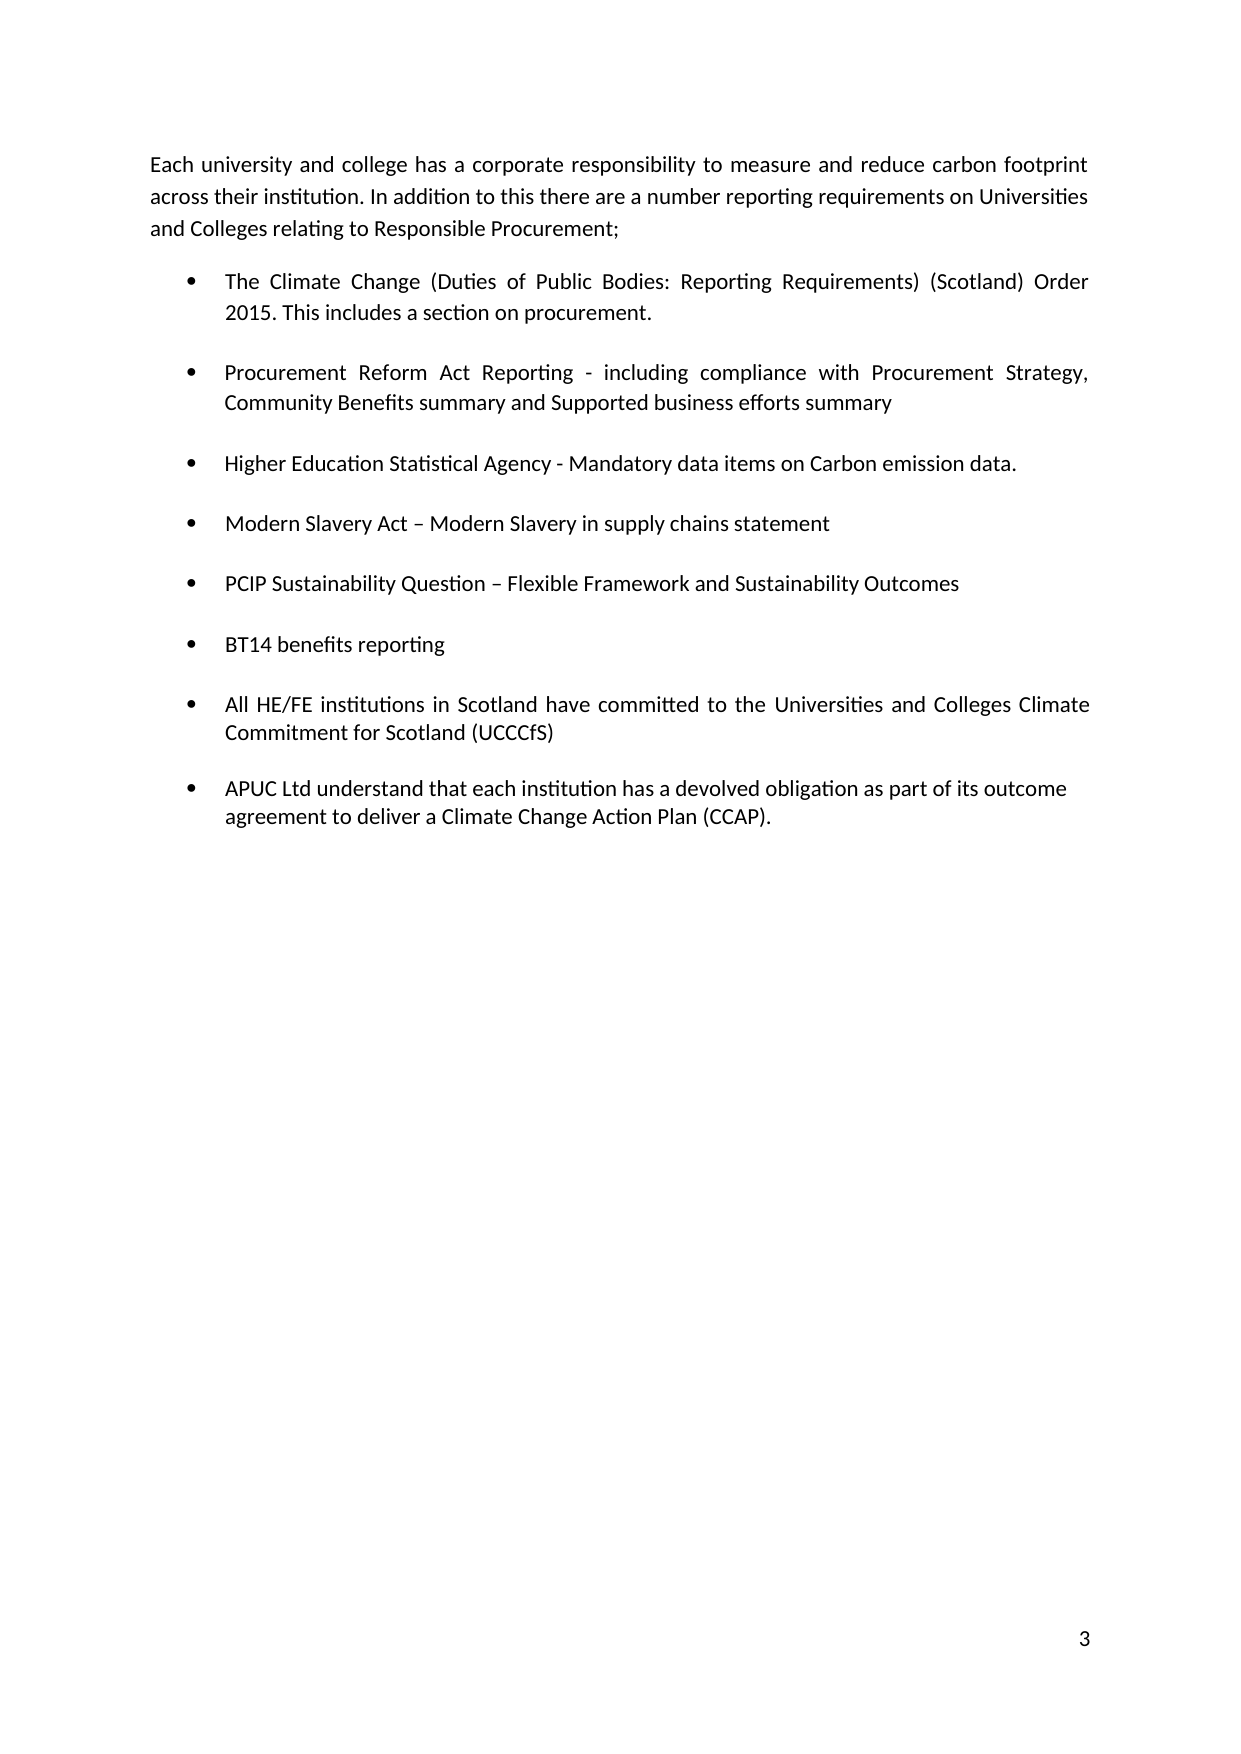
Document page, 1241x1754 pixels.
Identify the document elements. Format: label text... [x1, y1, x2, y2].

list All HE/FE institutions in Scotland have committed to the Universities and Colleges Climate Commitment for Scotland (UCCCfS) [187, 690, 1090, 746]
list The Climate Change (Duties of Public Bodies: Reporting Requirements) (Scotland) Order 2015. This includes a section on procurement. [187, 267, 1090, 326]
list BT14 benefits reporting [187, 630, 1090, 658]
list PCIP Sustainability Question – Flexible Framework and Sustainability Outcomes [187, 569, 1090, 597]
text Each university and college has a corporate responsibility to measure and reduce carbon footprint across their institution. In addition to this there are a number reporting requirements on Universities and Colleges relating to Responsible Procurement; [150, 150, 1090, 242]
list Higher Education Statistical Agency - Mandatory data items on Carbon emission data. [187, 449, 1090, 477]
list Modern Slavery Act – Modern Slavery in supply chains statement [187, 509, 1090, 537]
list Procurement Reform Act Reporting - including compliance with Procurement Strategy, Community Benefits summary and Supported business efforts summary [187, 358, 1090, 416]
list APUC Ltd understand that each institution has a devolved obligation as part of its outcome agreement to deliver a Climate Change Action Plan (CCAP). [187, 774, 1090, 830]
